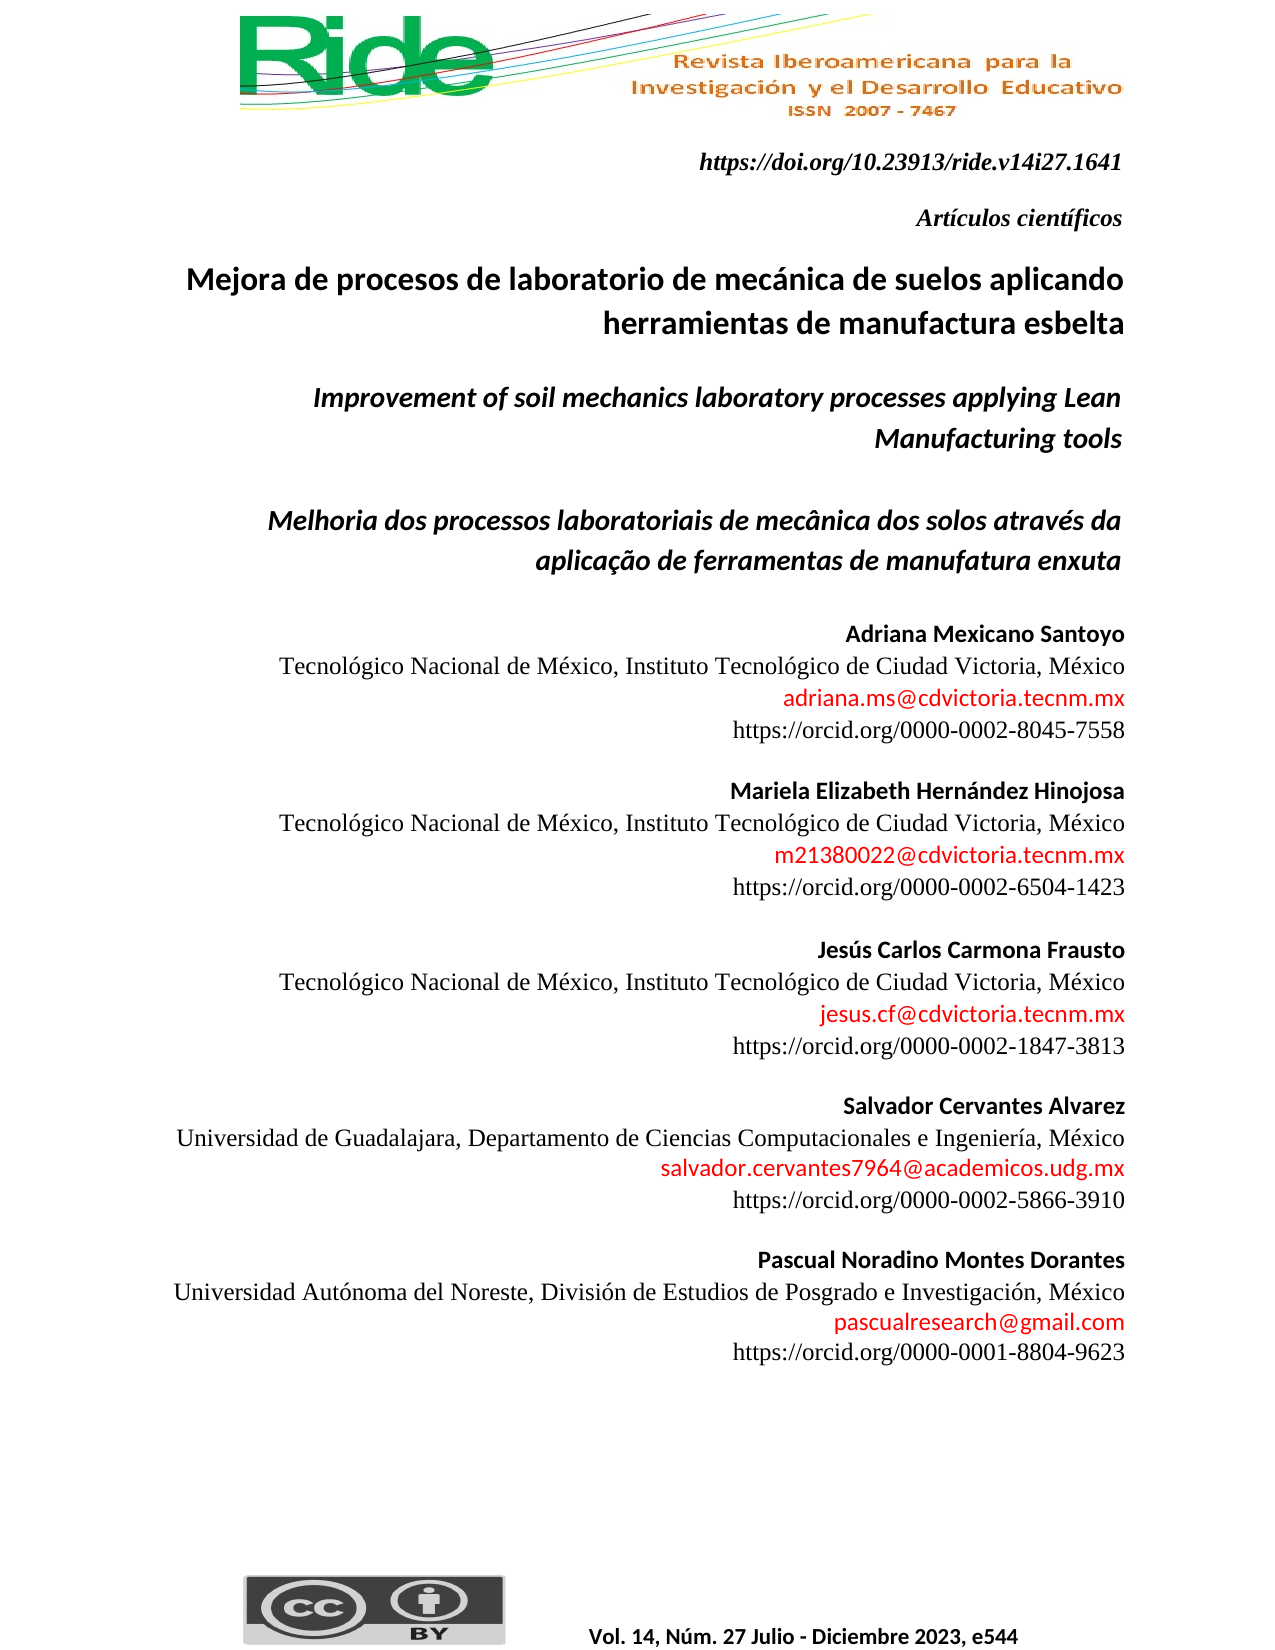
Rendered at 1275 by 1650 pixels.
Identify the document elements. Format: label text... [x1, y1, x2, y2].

text Universidad Autónoma del Noreste, División de Estudios de Posgrado e Investigación, México [150, 1277, 1125, 1306]
text Jesús Carlos Carmona Frausto [150, 934, 1125, 964]
text https://orcid.org/0000-0001-8804-9623 [150, 1337, 1125, 1365]
picture [239, 14, 1125, 119]
text Melhoria dos processos laboratoriais de mecânica dos solos através da aplicação de ferramentas de manufatura enxuta [150, 502, 1125, 578]
text Universidad de Guadalajara, Departamento de Ciencias Computacionales e Ingeniería, México [150, 1123, 1125, 1152]
text Mariela Elizabeth Hernández Hinojosa [150, 775, 1125, 805]
text Mejora de procesos de laboratorio de mecánica de suelos aplicando herramientas de manufactura esbelta [150, 258, 1125, 343]
text https://orcid.org/0000-0002-8045-7558 [150, 715, 1125, 744]
text Tecnológico Nacional de México, Instituto Tecnológico de Ciudad Victoria, México adriana.ms@cdvictoria.tecnm.mx [150, 651, 1125, 713]
text pascualresearch@gmail.com [150, 1306, 1125, 1337]
text Salvador Cervantes Alvarez [150, 1090, 1125, 1121]
text Artículos científicos [150, 203, 1125, 232]
text https://doi.org/10.23913/ride.v14i27.1641 [150, 147, 1125, 176]
text Improvement of soil mechanics laboratory processes applying Lean Manufacturing tools [150, 379, 1125, 455]
text https://orcid.org/0000-0002-5866-3910 [150, 1185, 1125, 1214]
picture [243, 1575, 506, 1645]
text https://orcid.org/0000-0002-6504-1423 [150, 872, 1125, 901]
text https://orcid.org/0000-0002-1847-3813 [150, 1031, 1125, 1060]
text Adriana Mexicano Santoyo [150, 618, 1125, 649]
text salvador.cervantes7964@academicos.udg.mx [150, 1152, 1125, 1183]
text Pascual Noradino Montes Dorantes [150, 1244, 1125, 1275]
text Tecnológico Nacional de México, Instituto Tecnológico de Ciudad Victoria, México m21380022@cdvictoria.tecnm.mx [150, 808, 1125, 869]
text Tecnológico Nacional de México, Instituto Tecnológico de Ciudad Victoria, México jesus.cf@cdvictoria.tecnm.mx [150, 967, 1125, 1028]
